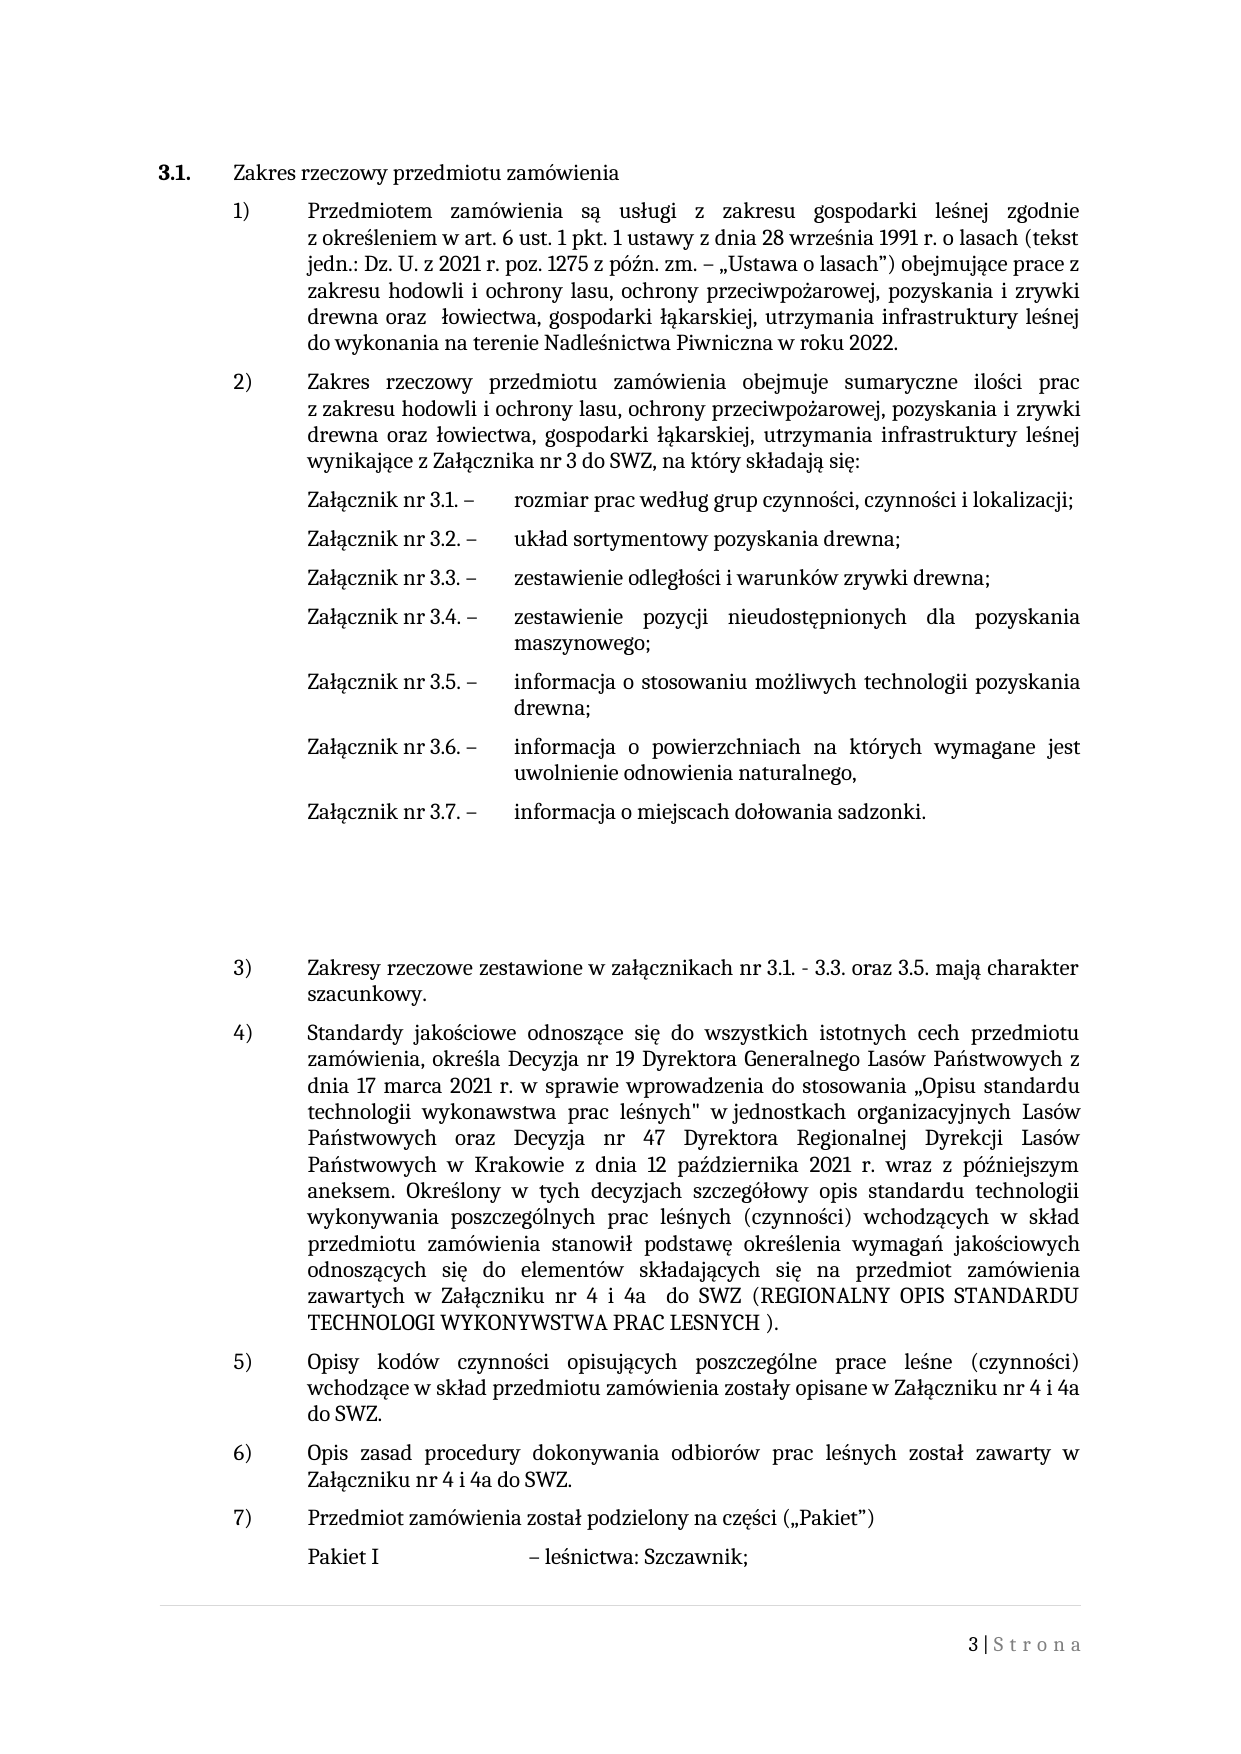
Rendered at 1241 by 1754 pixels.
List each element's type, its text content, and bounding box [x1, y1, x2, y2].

text Załącznik nr 3.2. – układ sortymentowy pozyskania drewna; [307, 526, 1081, 552]
text 6) Opis zasad procedury dokonywania odbiorów prac leśnych został zawarty w Załączniku nr 4 i 4a do SWZ. [233, 1440, 1081, 1493]
text 7) Przedmiot zamówienia został podzielony na części („Pakiet”) [233, 1505, 1081, 1532]
text Załącznik nr 3.6. – informacja o powierzchniach na których wymagane jest uwolnienie odnowienia naturalnego, [307, 734, 1081, 787]
text Załącznik nr 3.7. – informacja o miejscach dołowania sadzonki. [307, 799, 1081, 825]
text Pakiet I – leśnictwa: Szczawnik; [307, 1544, 1081, 1570]
text 1) Przedmiotem zamówienia są usługi z zakresu gospodarki leśnej zgodnie z określeniem w art. 6 ust. 1 pkt. 1 ustawy z dnia 28 września 1991 r. o lasach (tekst jedn.: Dz. U. z 2021 r. poz. 1275 z późn. zm. – „Ustawa o lasach”) obejmujące prace z zakresu hodowli i ochrony lasu, ochrony przeciwpożarowej, pozyskania i zrywki drewna oraz łowiectwa, gospodarki łąkarskiej, utrzymania infrastruktury leśnej do wykonania na terenie Nadleśnictwa Piwniczna w roku 2022. [233, 198, 1081, 356]
text 2) Zakres rzeczowy przedmiotu zamówienia obejmuje sumaryczne ilości prac z zakresu hodowli i ochrony lasu, ochrony przeciwpożarowej, pozyskania i zrywki drewna oraz łowiectwa, gospodarki łąkarskiej, utrzymania infrastruktury leśnej wynikające z Załącznika nr 3 do SWZ, na który składają się: [233, 369, 1081, 474]
text Załącznik nr 3.3. – zestawienie odległości i warunków zrywki drewna; [307, 564, 1081, 591]
text 4) Standardy jakościowe odnoszące się do wszystkich istotnych cech przedmiotu zamówienia, określa Decyzja nr 19 Dyrektora Generalnego Lasów Państwowych z dnia 17 marca 2021 r. w sprawie wprowadzenia do stosowania „Opisu standardu technologii wykonawstwa prac leśnych" w jednostkach organizacyjnych Lasów Państwowych oraz Decyzja nr 47 Dyrektora Regionalnej Dyrekcji Lasów Państwowych w Krakowie z dnia 12 października 2021 r. wraz z późniejszym aneksem. Określony w tych decyzjach szczegółowy opis standardu technologii wykonywania poszczególnych prac leśnych (czynności) wchodzących w skład przedmiotu zamówienia stanowił podstawę określenia wymagań jakościowych odnoszących się do elementów składających się na przedmiot zamówienia zawartych w Załączniku nr 4 i 4a do SWZ (REGIONALNY OPIS STANDARDU TECHNOLOGI WYKONYWSTWA PRAC LESNYCH ). [233, 1020, 1081, 1336]
text Załącznik nr 3.5. – informacja o stosowaniu możliwych technologii pozyskania drewna; [307, 669, 1081, 721]
text 5) Opisy kodów czynności opisujących poszczególne prace leśne (czynności) wchodzące w skład przedmiotu zamówienia zostały opisane w Załączniku nr 4 i 4a do SWZ. [233, 1348, 1081, 1427]
list Zakres rzeczowy przedmiotu zamówienia [158, 159, 1081, 186]
text 3) Zakresy rzeczowe zestawione w załącznikach nr 3.1. - 3.3. oraz 3.5. mają charakter szacunkowy. [233, 954, 1081, 1007]
text Załącznik nr 3.4. – zestawienie pozycji nieudostępnionych dla pozyskania maszynowego; [307, 603, 1081, 656]
text Załącznik nr 3.1. – rozmiar prac według grup czynności, czynności i lokalizacji; [307, 487, 1081, 513]
